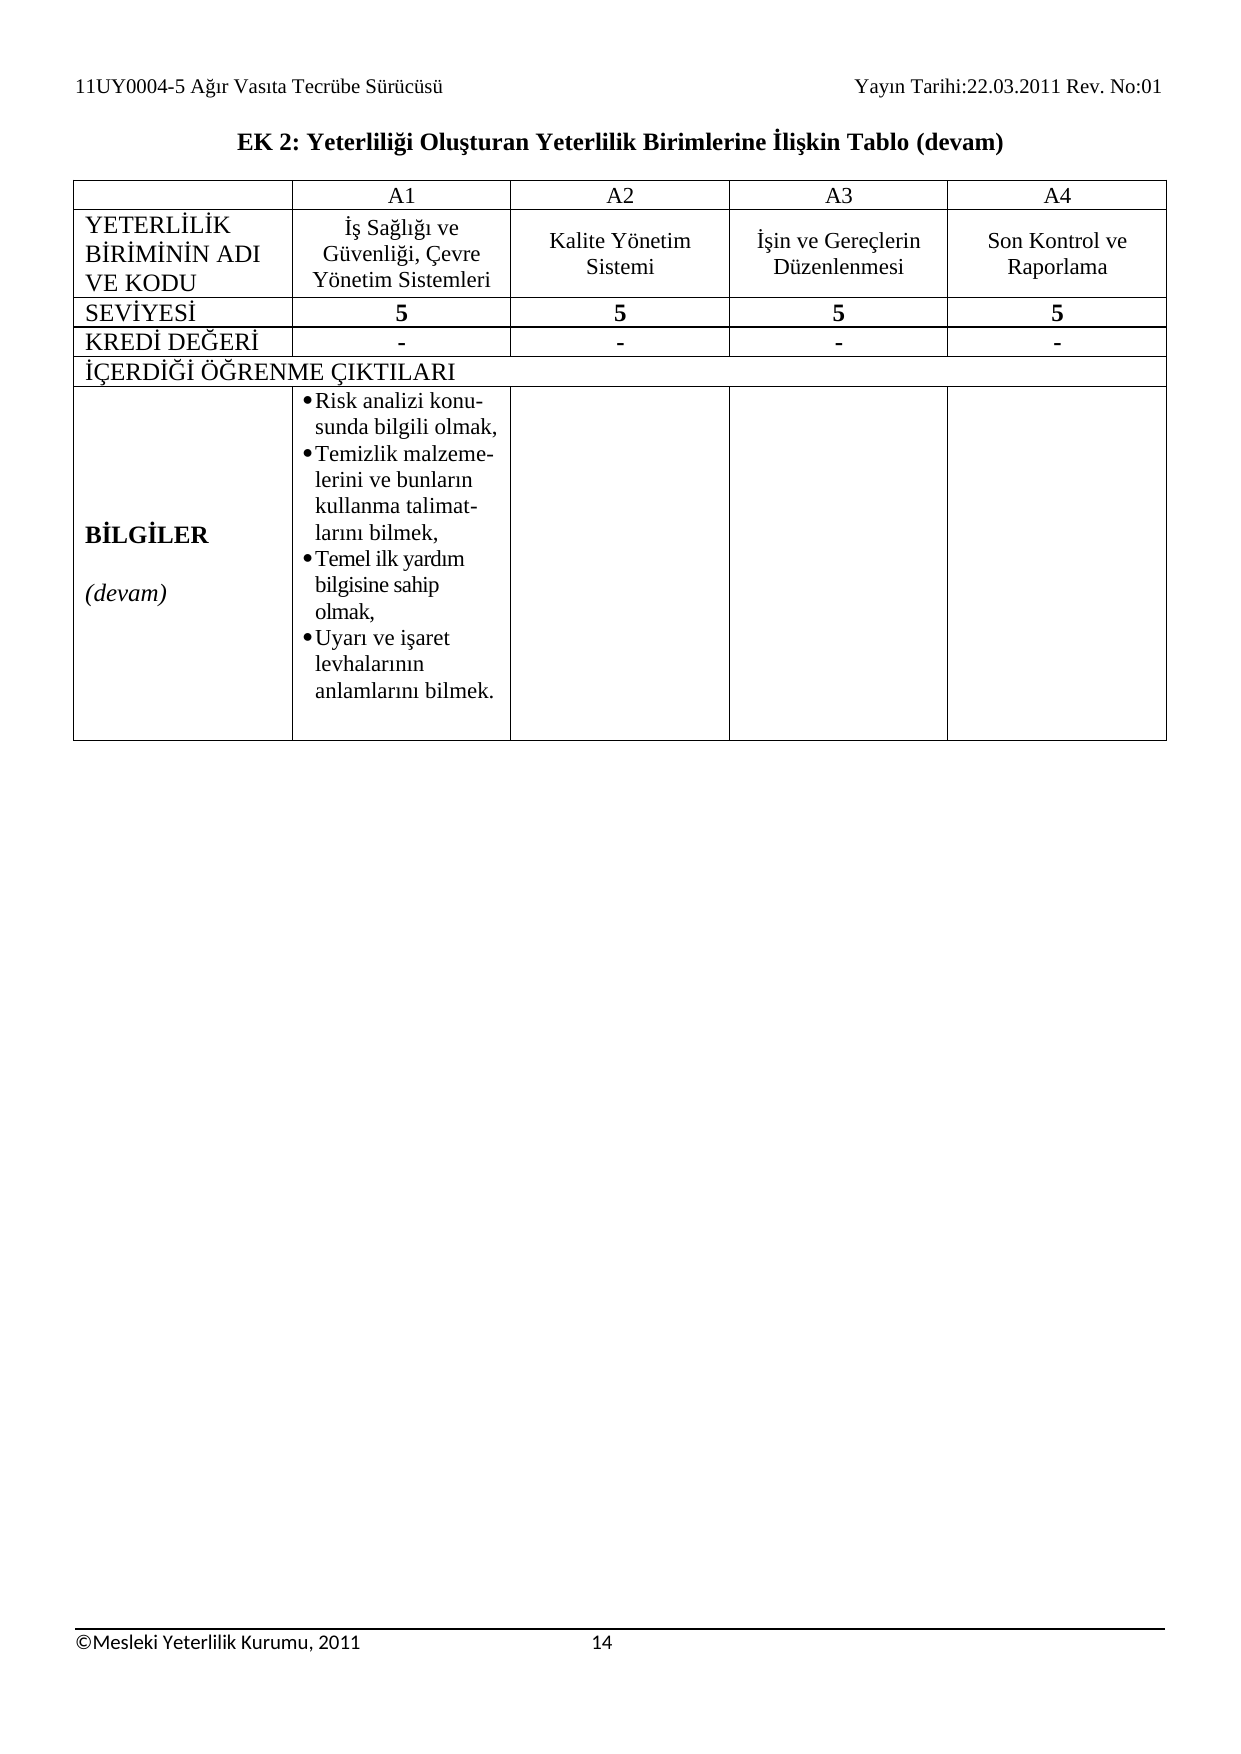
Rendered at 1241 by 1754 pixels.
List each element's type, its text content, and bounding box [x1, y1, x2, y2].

table_cell İşin ve Gereçlerin Düzenlenmesi [730, 210, 947, 297]
table_cell KREDİ DEĞERİ [74, 328, 292, 356]
table_cell İş Sağlığı ve Güvenliği, Çevre Yönetim Sistemleri [293, 210, 510, 297]
table_cell [511, 387, 729, 740]
table_cell [948, 387, 1166, 740]
table_header A3 [730, 181, 947, 209]
table_cell - [948, 328, 1166, 356]
table_cell 5 [730, 298, 947, 326]
table_cell YETERLİLİK BİRİMİNİN ADI VE KODU [74, 210, 292, 297]
table_cell 5 [293, 298, 510, 326]
table_cell 5 [948, 298, 1166, 326]
table_cell Kalite Yönetim Sistemi [511, 210, 729, 297]
table_cell 5 [511, 298, 729, 326]
table_cell SEVİYESİ [74, 298, 292, 326]
table_cell - [511, 328, 729, 356]
table_cell İÇERDİĞİ ÖĞRENME ÇIKTILARI [74, 357, 1166, 386]
table_cell - [293, 328, 510, 356]
table_cell Son Kontrol ve Raporlama [948, 210, 1166, 297]
table_cell BİLGİLER (devam) [74, 387, 292, 740]
table_header A2 [511, 181, 729, 209]
table_cell [730, 387, 947, 740]
table_header A4 [948, 181, 1166, 209]
table_header [74, 181, 292, 209]
text EK 2: Yeterliliği Oluşturan Yeterlilik Birimlerine İlişkin Tablo (devam) [75, 127, 1165, 155]
table_header A1 [293, 181, 510, 209]
table_cell Risk analizi konusunda bilgili olmak, Temizlik malzemelerini ve bunların kullanma talimatlarını bilmek, Temel ilk yardım bilgisine sahip olmak, Uyarı ve işaret levhalarının anlamlarını bilmek. [293, 387, 510, 740]
table_cell - [730, 328, 947, 356]
